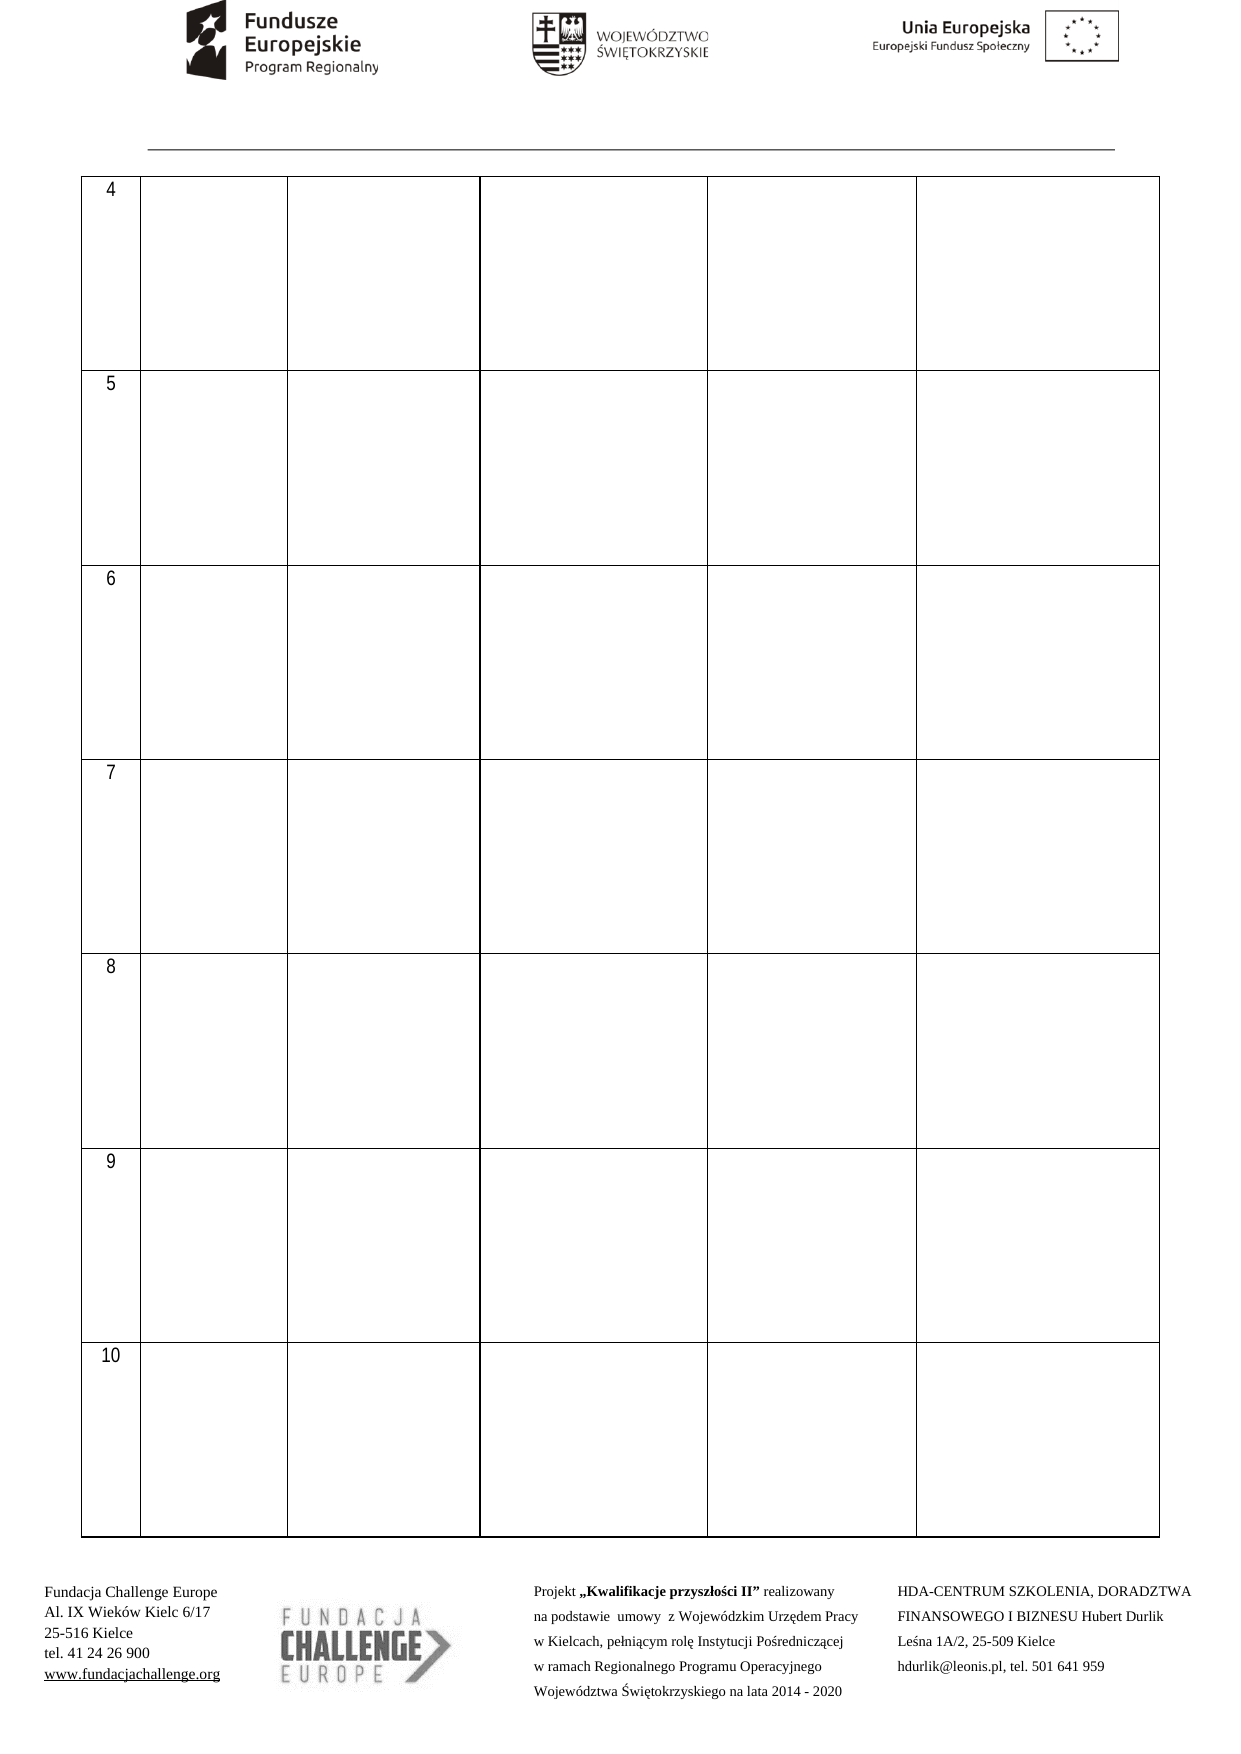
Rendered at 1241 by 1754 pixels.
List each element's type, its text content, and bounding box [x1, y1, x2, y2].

table_cell [708, 177, 916, 370]
table_cell [481, 371, 707, 564]
table_cell [917, 1149, 1159, 1342]
table_cell [141, 371, 287, 564]
table_cell [708, 371, 916, 564]
table_cell [288, 566, 479, 759]
table_cell [481, 177, 707, 370]
table_cell [917, 371, 1159, 564]
table_cell [141, 1149, 287, 1342]
table_cell 9 [82, 1149, 140, 1342]
table_cell [708, 1343, 916, 1536]
picture [870, 0, 1119, 67]
table_cell [917, 1343, 1159, 1536]
table_cell [288, 954, 479, 1148]
picture [532, 0, 709, 83]
table_cell [708, 1149, 916, 1342]
table_cell [141, 1343, 287, 1536]
table_cell [481, 566, 707, 759]
table_cell 10 [82, 1343, 140, 1536]
table_cell [917, 177, 1159, 370]
table_cell [708, 566, 916, 759]
table_cell 8 [82, 954, 140, 1148]
table_cell 5 [82, 371, 140, 564]
table_cell [288, 1343, 479, 1536]
picture [186, 0, 378, 80]
table_cell [288, 371, 479, 564]
table_cell [481, 1149, 707, 1342]
table_cell [141, 760, 287, 953]
table_cell [708, 760, 916, 953]
table_cell [141, 954, 287, 1148]
table_cell [708, 954, 916, 1148]
table_cell [917, 566, 1159, 759]
table_cell 6 [82, 566, 140, 759]
picture [246, 1582, 486, 1708]
table_cell 7 [82, 760, 140, 953]
table_cell [141, 177, 287, 370]
table_cell [481, 1343, 707, 1536]
table_cell 4 [82, 177, 140, 370]
table_cell [481, 954, 707, 1148]
table_cell [481, 760, 707, 953]
table_cell [288, 177, 479, 370]
table_cell [917, 760, 1159, 953]
table_cell [917, 954, 1159, 1148]
table_cell [288, 1149, 479, 1342]
table_cell [141, 566, 287, 759]
table_cell [288, 760, 479, 953]
